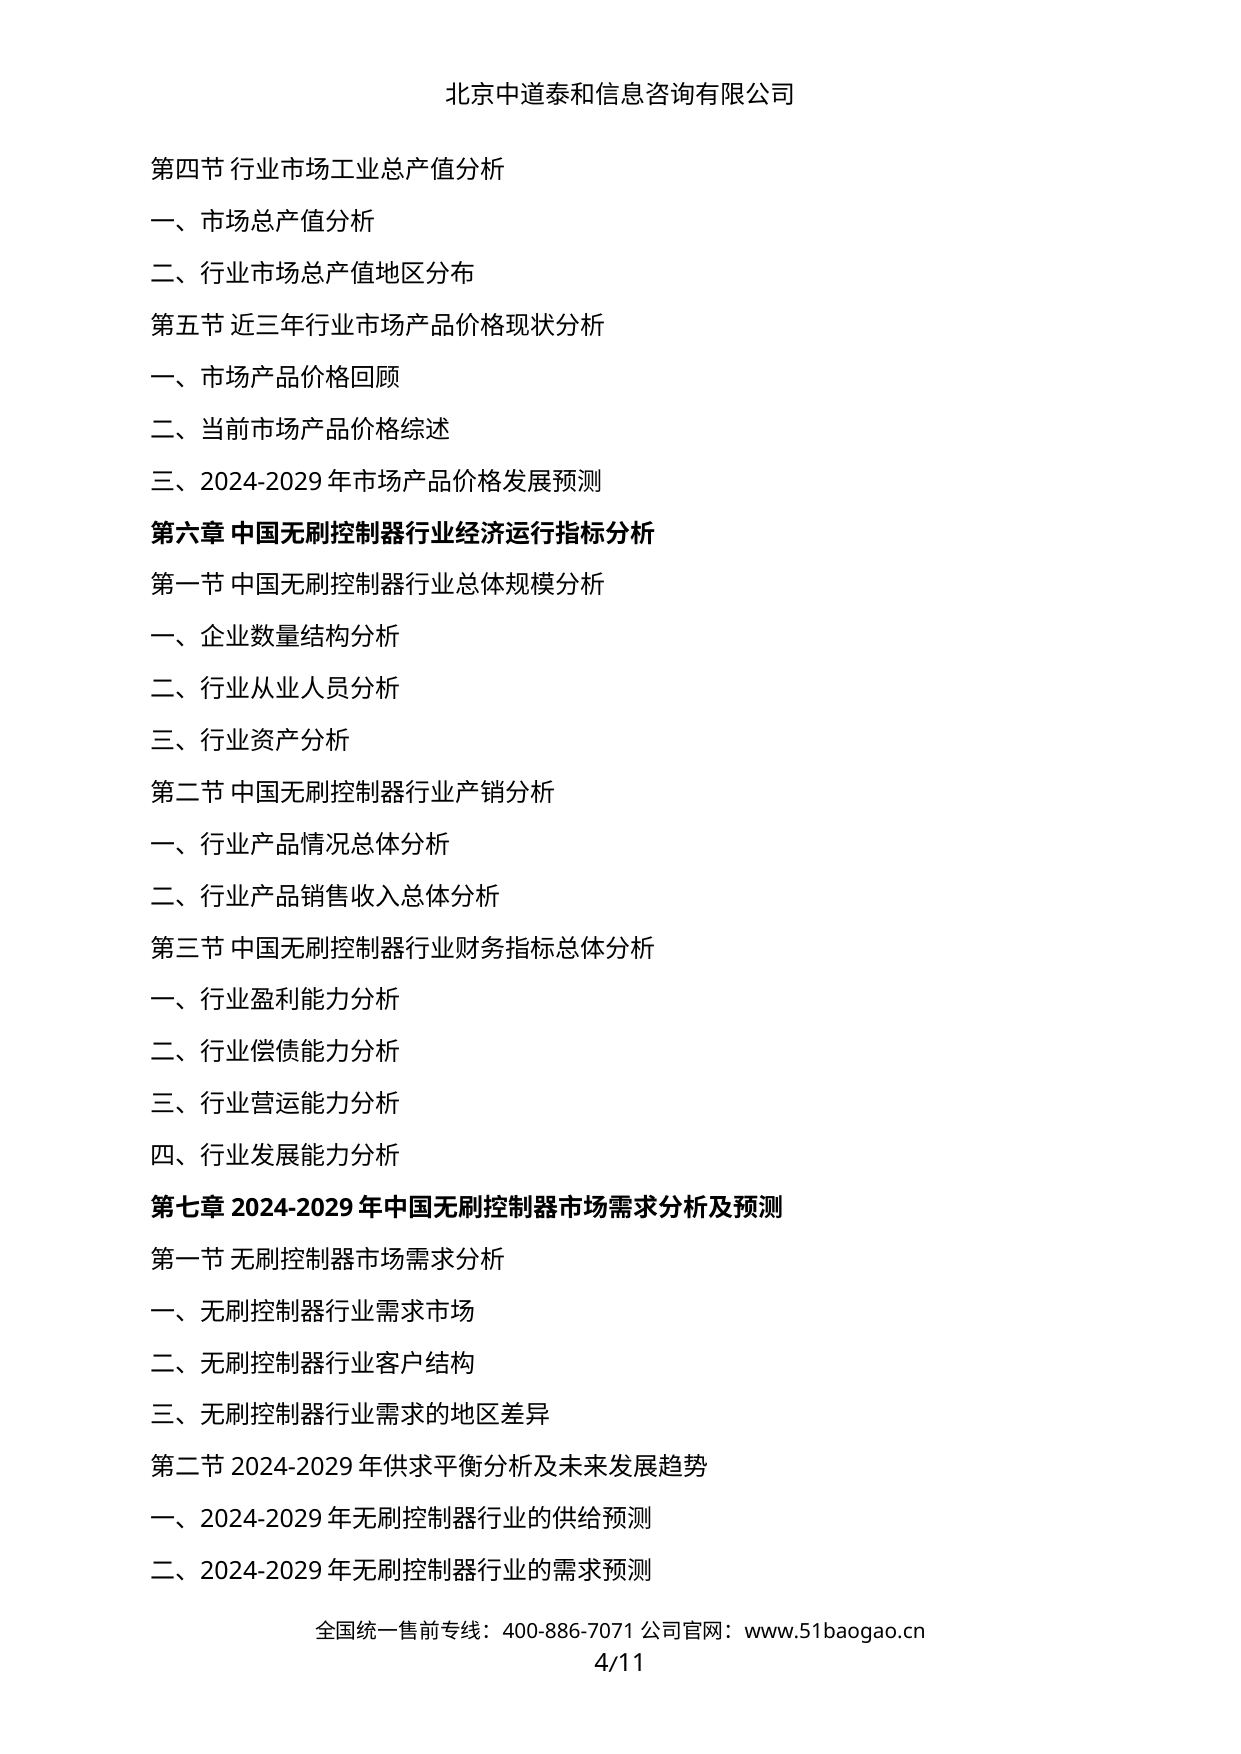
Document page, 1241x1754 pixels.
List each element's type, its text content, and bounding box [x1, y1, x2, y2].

text 第五节 近三年行业市场产品价格现状分析 [150, 306, 1090, 342]
text 四、行业发展能力分析 [150, 1136, 1090, 1172]
text 二、2024-2029年无刷控制器行业的需求预测 [150, 1551, 1090, 1587]
text 第四节 行业市场工业总产值分析 [150, 150, 1090, 186]
text 第六章 中国无刷控制器行业经济运行指标分析 [150, 513, 1090, 549]
text 一、市场总产值分析 [150, 202, 1090, 238]
text 二、行业偿债能力分析 [150, 1032, 1090, 1068]
text 二、行业产品销售收入总体分析 [150, 876, 1090, 912]
text 一、行业盈利能力分析 [150, 980, 1090, 1016]
text 第一节 中国无刷控制器行业总体规模分析 [150, 565, 1090, 601]
text 二、行业市场总产值地区分布 [150, 254, 1090, 290]
text 第二节 2024-2029年供求平衡分析及未来发展趋势 [150, 1447, 1090, 1483]
text 第一节 无刷控制器市场需求分析 [150, 1239, 1090, 1276]
text 二、行业从业人员分析 [150, 669, 1090, 705]
text 二、当前市场产品价格综述 [150, 409, 1090, 446]
text 一、市场产品价格回顾 [150, 357, 1090, 394]
text 三、无刷控制器行业需求的地区差异 [150, 1395, 1090, 1431]
text 第二节 中国无刷控制器行业产销分析 [150, 772, 1090, 809]
text 二、无刷控制器行业客户结构 [150, 1343, 1090, 1379]
text 三、行业营运能力分析 [150, 1084, 1090, 1120]
text 三、行业资产分析 [150, 721, 1090, 757]
text 一、无刷控制器行业需求市场 [150, 1291, 1090, 1327]
text 一、2024-2029年无刷控制器行业的供给预测 [150, 1499, 1090, 1535]
text 一、行业产品情况总体分析 [150, 824, 1090, 861]
text 三、2024-2029年市场产品价格发展预测 [150, 461, 1090, 497]
text 第七章 2024-2029年中国无刷控制器市场需求分析及预测 [150, 1187, 1090, 1224]
text 第三节 中国无刷控制器行业财务指标总体分析 [150, 928, 1090, 964]
text 一、企业数量结构分析 [150, 617, 1090, 653]
